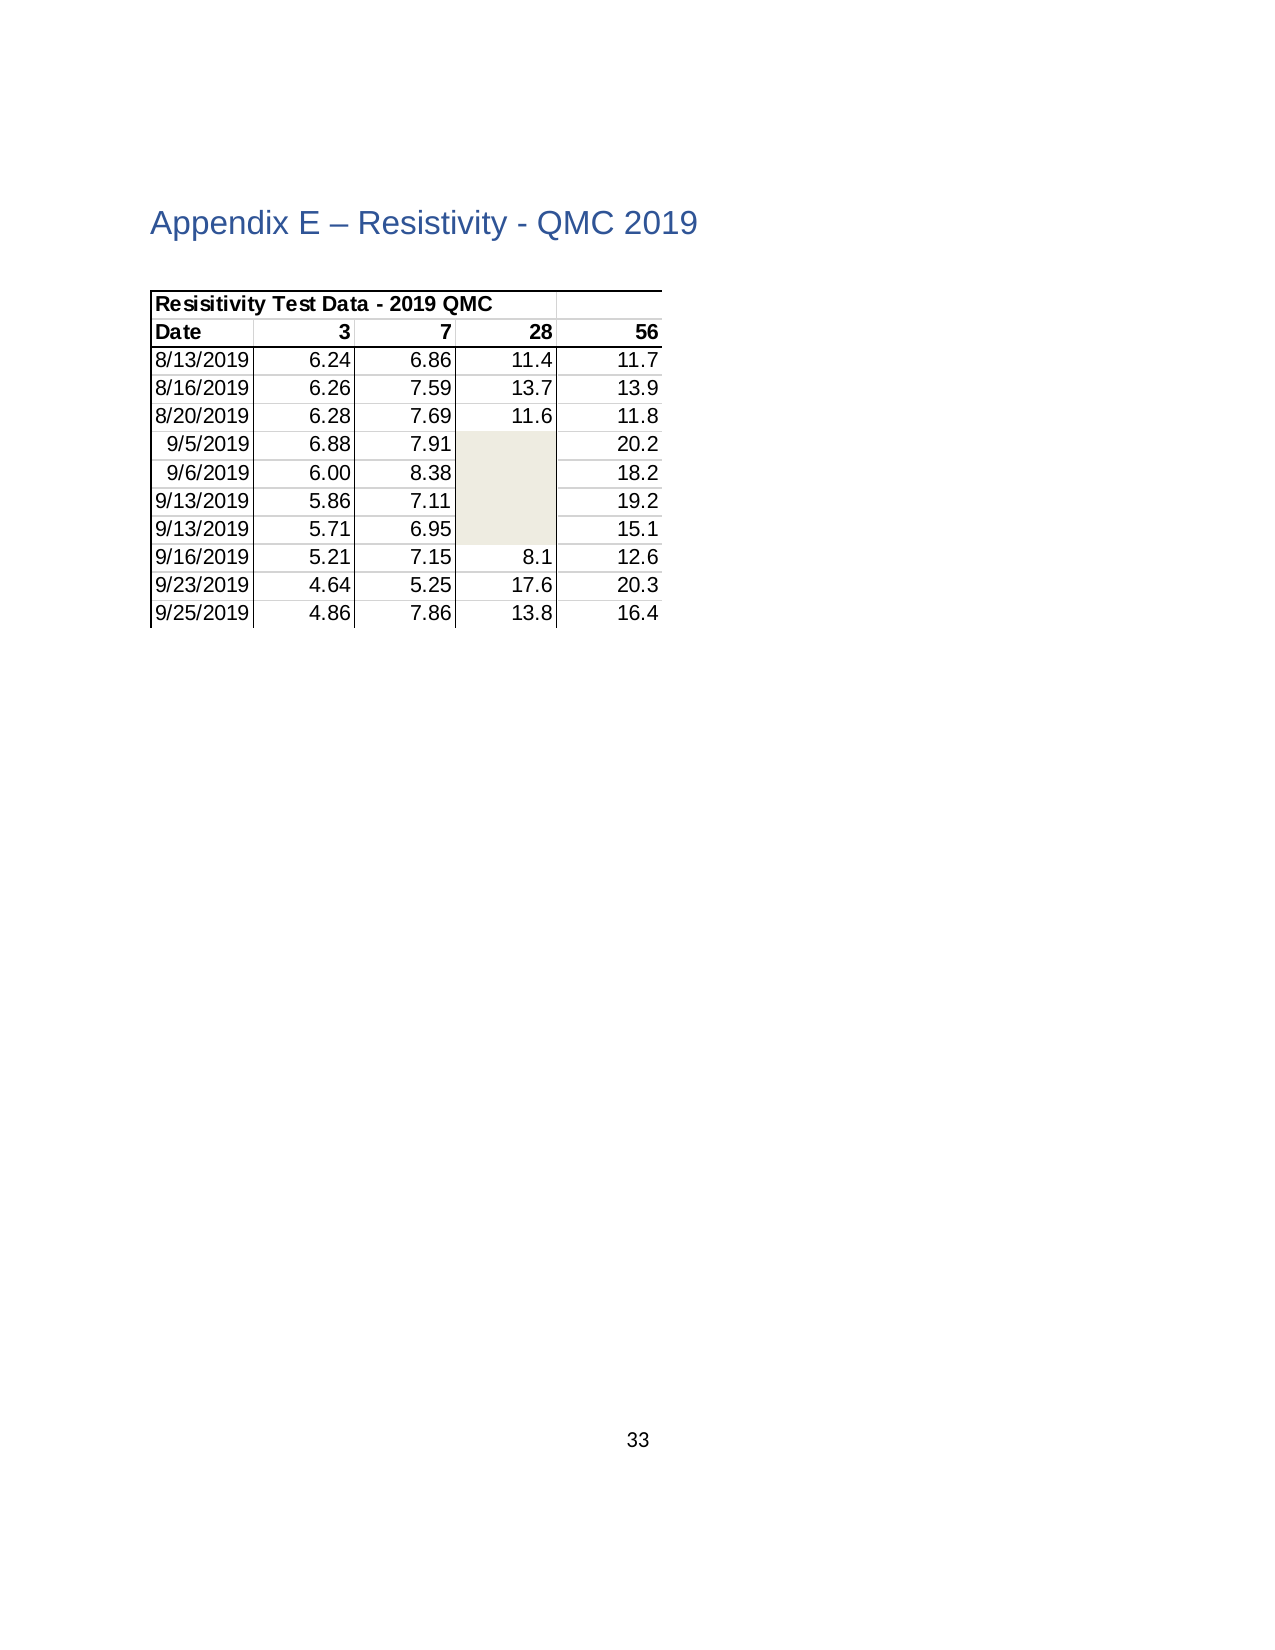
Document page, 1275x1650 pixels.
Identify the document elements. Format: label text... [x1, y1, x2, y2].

subtitle Appendix E – Resistivity - QMC 2019 [150, 203, 1125, 242]
